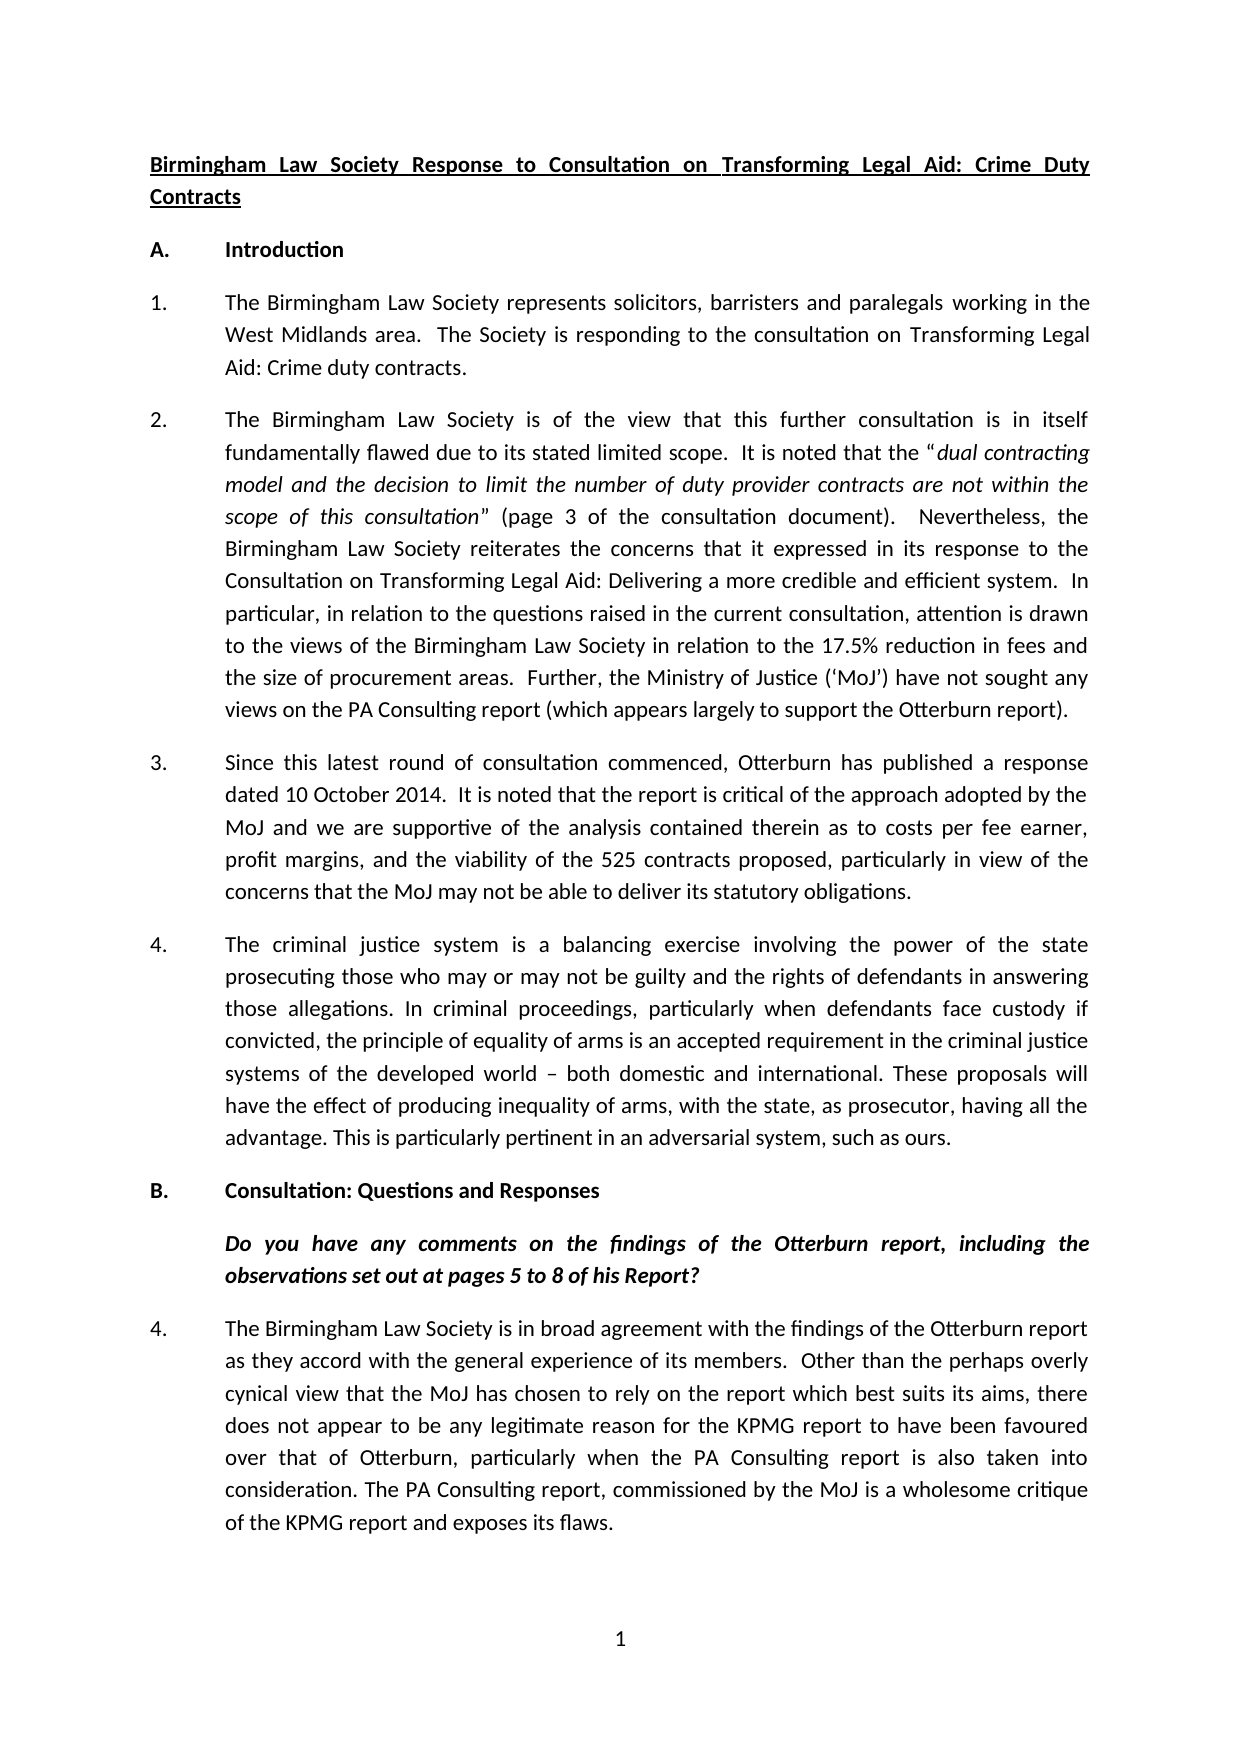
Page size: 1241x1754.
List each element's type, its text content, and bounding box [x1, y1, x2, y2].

text Do you have any comments on the findings of the Otterburn report, including the observations set out at pages 5 to 8 of his Report? [225, 1229, 1090, 1289]
text 2. The is of the view that this further consultation is in itself fundamentally flawed due to its stated limited scope. It is noted that the “dual contracting model and the decision to limit the number of duty provider contracts are not within the scope of this consultation” (page 3 of the consultation document). Nevertheless, the reiterates the concerns that it expressed in its response to the Consultation on Transforming Legal Aid: Delivering a more credible and efficient system. In particular, in relation to the questions raised in the current consultation, attention is drawn to the views of the in relation to the 17.5% reduction in fees and the size of procurement areas. Further, the Ministry of Justice (‘MoJ’) have not sought any views on the PA Consulting report (which appears largely to support the Otterburn report). [150, 406, 1090, 723]
text 4. The is in broad agreement with the findings of the Otterburn report as they accord with the general experience of its members. Other than the perhaps overly cynical view that the MoJ has chosen to rely on the report which best suits its aims, there does not appear to be any legitimate reason for the KPMG report to have been favoured over that of Otterburn, particularly when the PA Consulting report is also taken into consideration. The PA Consulting report, commissioned by the MoJ is a wholesome critique of the KPMG report and exposes its flaws. [150, 1314, 1090, 1536]
text 3. Since this latest round of consultation commenced, Otterburn has published a response dated . It is noted that the report is critical of the approach adopted by the MoJ and we are supportive of the analysis contained therein as to costs per fee earner, profit margins, and the viability of the 525 contracts proposed, particularly in view of the concerns that the MoJ may not be able to deliver its statutory obligations. [150, 748, 1090, 905]
text B. Consultation: Questions and Responses [150, 1176, 1090, 1204]
text 4. The criminal justice system is a balancing exercise involving the power of the state prosecuting those who may or may not be guilty and the rights of defendants in answering those allegations. In criminal proceedings, particularly when defendants face custody if convicted, the principle of equality of arms is an accepted requirement in the criminal justice systems of the developed world – both domestic and international. These proposals will have the effect of producing inequality of arms, with the state, as prosecutor, having all the advantage. This is particularly pertinent in an adversarial system, such as ours. [150, 930, 1090, 1151]
text 1. The represents solicitors, barristers and paralegals working in the area. The Society is responding to the consultation on Transforming Legal Aid: Crime duty contracts. [150, 288, 1090, 381]
text A. Introduction [150, 235, 1090, 263]
text Response to Consultation on Transforming Legal Aid: Crime Duty Contracts [150, 150, 1090, 174]
text Response to Consultation on Transforming Legal Aid: Crime Duty Contracts [150, 175, 1090, 210]
